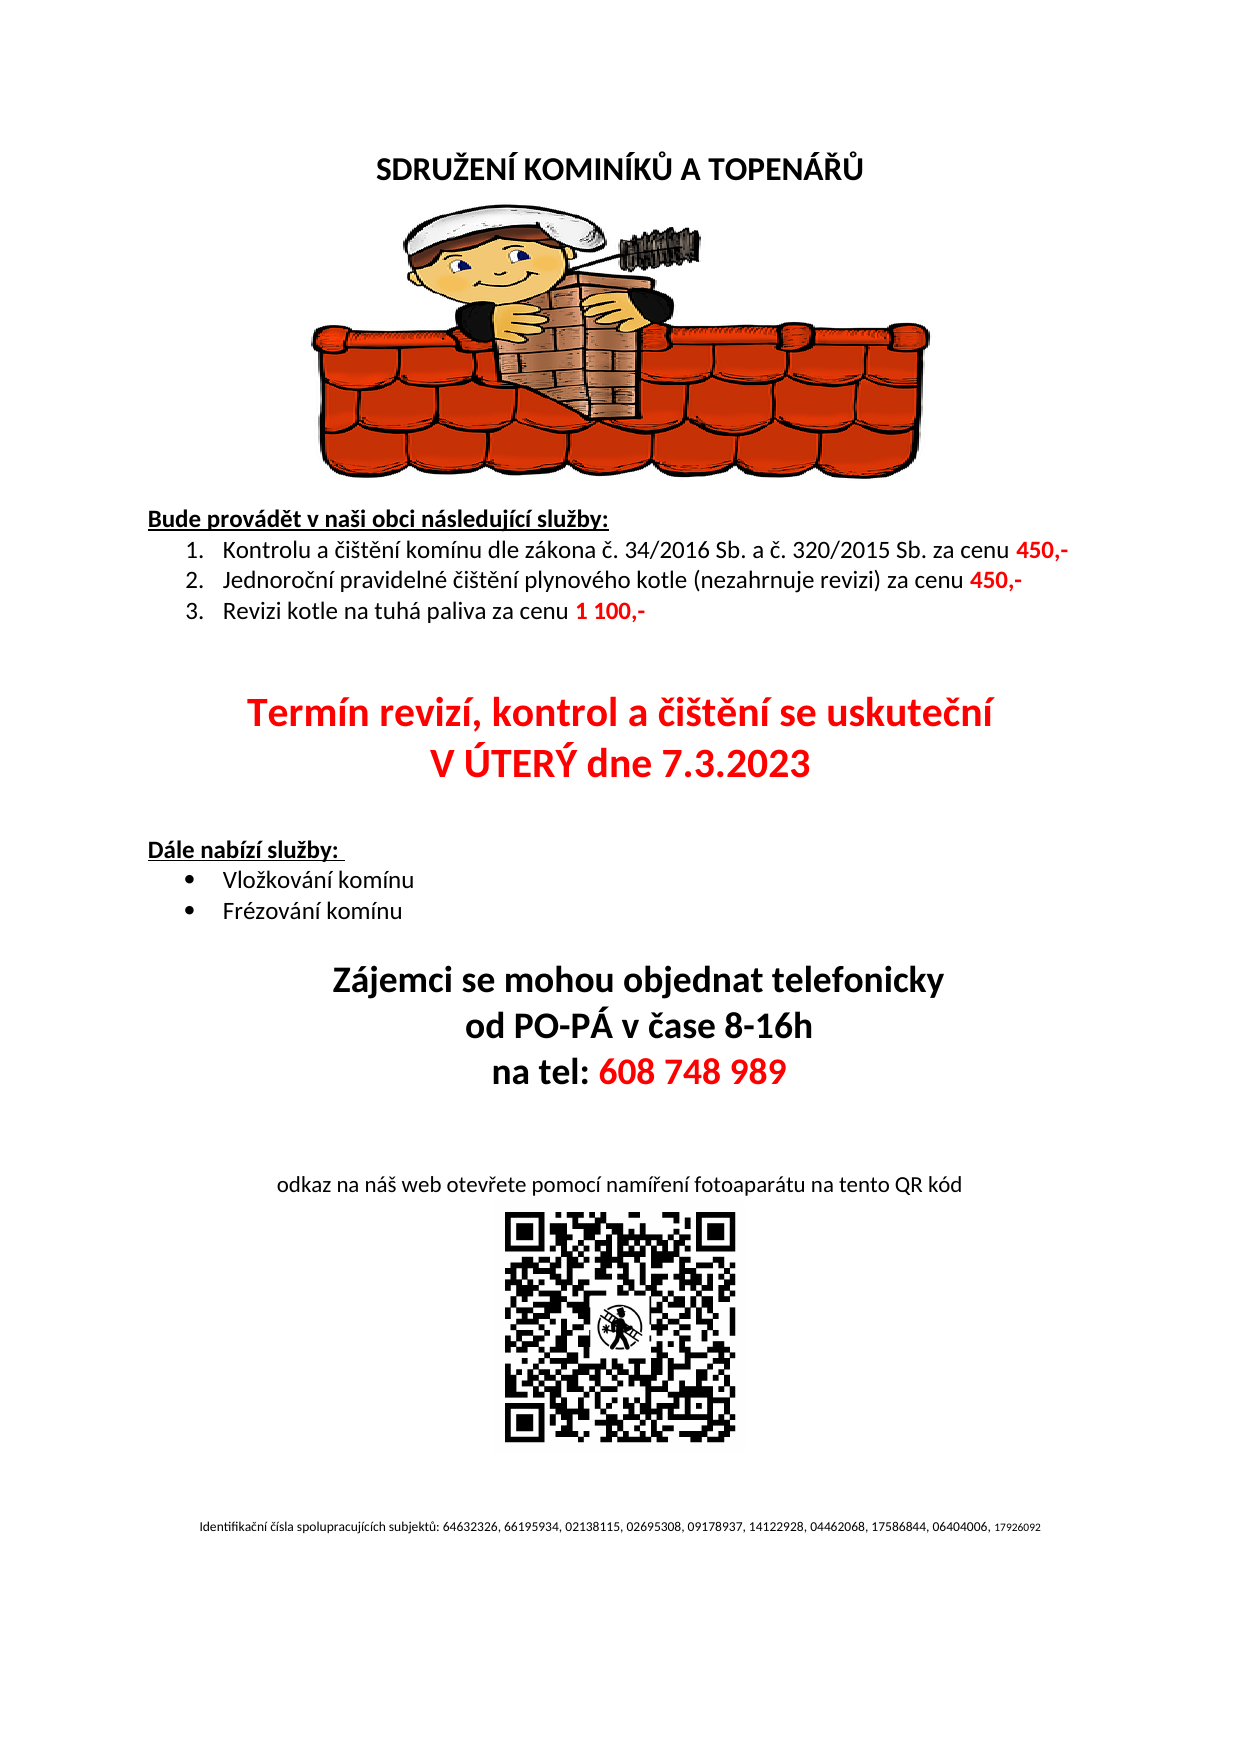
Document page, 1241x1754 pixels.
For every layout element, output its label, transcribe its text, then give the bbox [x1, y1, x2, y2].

text Termín revizí, kontrol a čištění se uskuteční [148, 686, 1093, 737]
text V ÚTERÝ dne 7.3.2023 [148, 737, 1093, 788]
text odkaz na náš web otevřete pomocí namíření fotoaparátu na tento QR kód [148, 1170, 1093, 1198]
text od PO-PÁ v čase 8-16h [185, 1002, 1093, 1048]
list Frézování komínu [185, 895, 1093, 925]
list Kontrolu a čištění komínu dle zákona č. 34/2016 Sb. a č. 320/2015 Sb. za cenu 450,- [185, 534, 1093, 564]
list Jednoroční pravidelné čištění plynového kotle (nezahrnuje revizi) za cenu 450,- [185, 564, 1093, 595]
text Identifikační čísla spolupracujících subjektů: 64632326, 66195934, 02138115, 02695308, 09178937, 14122928, 04462068, 17586844, 06404006, 17926092 [148, 1519, 1093, 1535]
text SDRUŽENÍ KOMINÍKŮ A TOPENÁŘŮ [148, 148, 1093, 188]
picture [206, 188, 1035, 504]
text Dále nabízí služby: [148, 834, 1093, 864]
text Zájemci se mohou objednat telefonicky [185, 956, 1093, 1002]
text Bude provádět v naši obci následující služby: [148, 503, 1093, 534]
list Revizi kotle na tuhá paliva za cenu 1 100,- [185, 595, 1093, 625]
text na tel: 608 748 989 [185, 1048, 1093, 1093]
list Vložkování komínu [185, 864, 1093, 895]
picture [494, 1201, 746, 1453]
